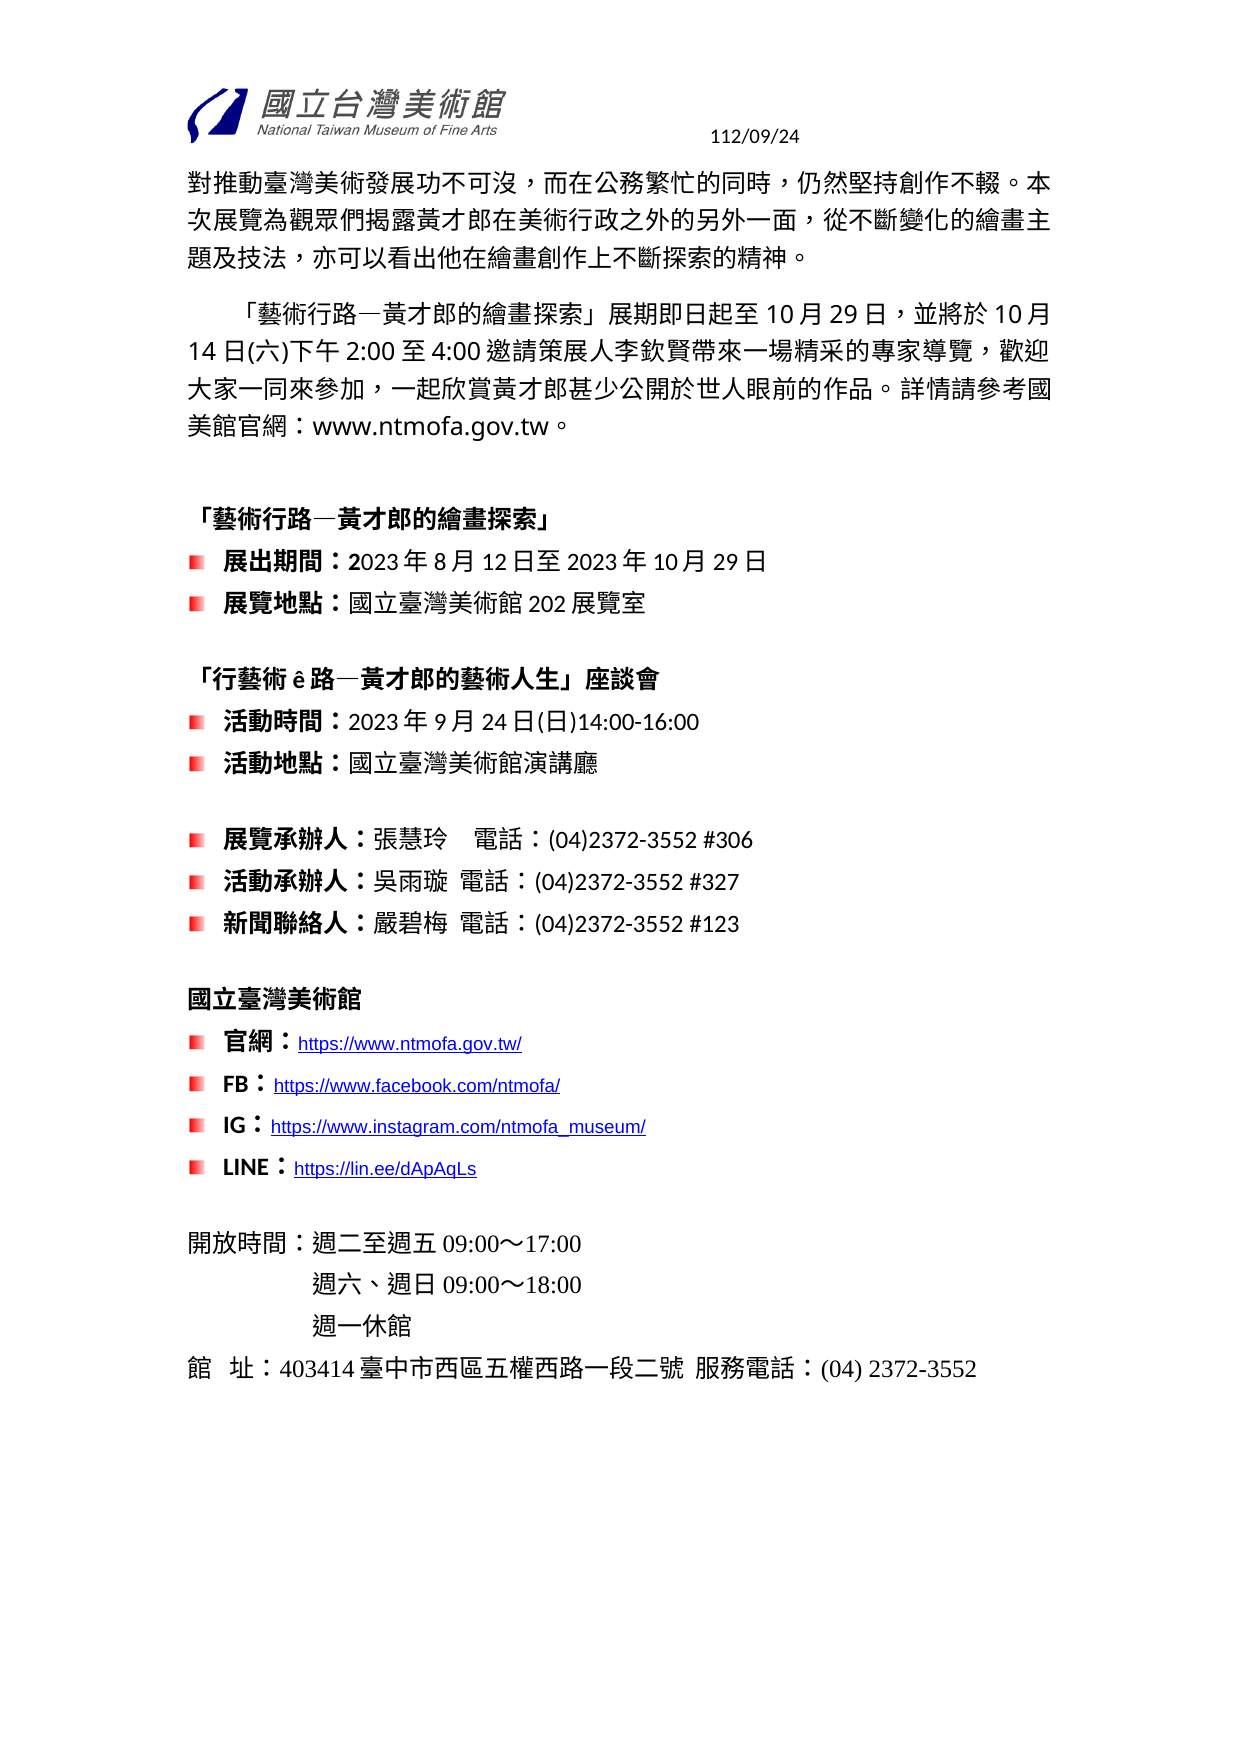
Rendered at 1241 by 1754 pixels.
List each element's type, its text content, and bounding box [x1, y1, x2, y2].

picture [188, 1034, 206, 1051]
list IG：https://www.instagram.com/ntmofa_museum/ [187, 1105, 1053, 1141]
text 週一休館 [187, 1307, 1053, 1343]
list 新聞聯絡人：嚴碧梅 電話：(04)2372-3552 #123 [187, 903, 1053, 939]
picture [188, 832, 206, 849]
text 週六、週日09:00～18:00 [187, 1265, 1053, 1301]
picture [188, 874, 206, 891]
list 官網：https://www.ntmofa.gov.tw/ [187, 1022, 1053, 1058]
text 開放時間：週二至週五09:00～17:00 [187, 1223, 1053, 1259]
list 活動時間：2023年9月24日(日)14:00-16:00 [187, 702, 1053, 738]
picture [188, 554, 206, 571]
text 「行藝術ê路—黃才郎的藝術人生」座談會 [187, 660, 1053, 696]
list FB：https://www.facebook.com/ntmofa/ [187, 1063, 1053, 1099]
picture [188, 595, 206, 613]
text 國立臺灣美術館 [187, 980, 1053, 1016]
list LINE：https://lin.ee/dApAqLs [187, 1147, 1053, 1183]
list 展覽地點：國立臺灣美術館202展覽室 [187, 583, 1053, 619]
list 活動承辦人：吳雨璇 電話：(04)2372-3552 #327 [187, 862, 1053, 898]
list 展覽承辦人：張慧玲 電話：(04)2372-3552 #306 [187, 820, 1053, 856]
text 「藝術行路—黃才郎的繪畫探索」 [187, 500, 1053, 536]
picture [188, 755, 206, 773]
text 「藝術行路—黃才郎的繪畫探索」展期即日起至10月29日，並將於10月14日(六)下午2:00至4:00邀請策展人李欽賢帶來一場精采的專家導覽，歡迎大家一同來參加，一起欣賞黃才郎甚少公開於世人眼前的作品。詳情請參考國美館官網：www.ntmofa.gov.tw。 [187, 294, 1053, 444]
list 活動地點：國立臺灣美術館演講廳 [187, 743, 1053, 779]
text 館 址：403414臺中市西區五權西路一段二號 服務電話：(04) 2372-3552 [187, 1348, 1053, 1386]
picture [187, 88, 508, 144]
picture [188, 1075, 206, 1093]
picture [188, 915, 206, 933]
picture [188, 714, 206, 731]
picture [188, 1117, 206, 1134]
list 展出期間：2023年8月12日至2023年10月29日 [187, 542, 1053, 578]
picture [188, 1159, 206, 1176]
